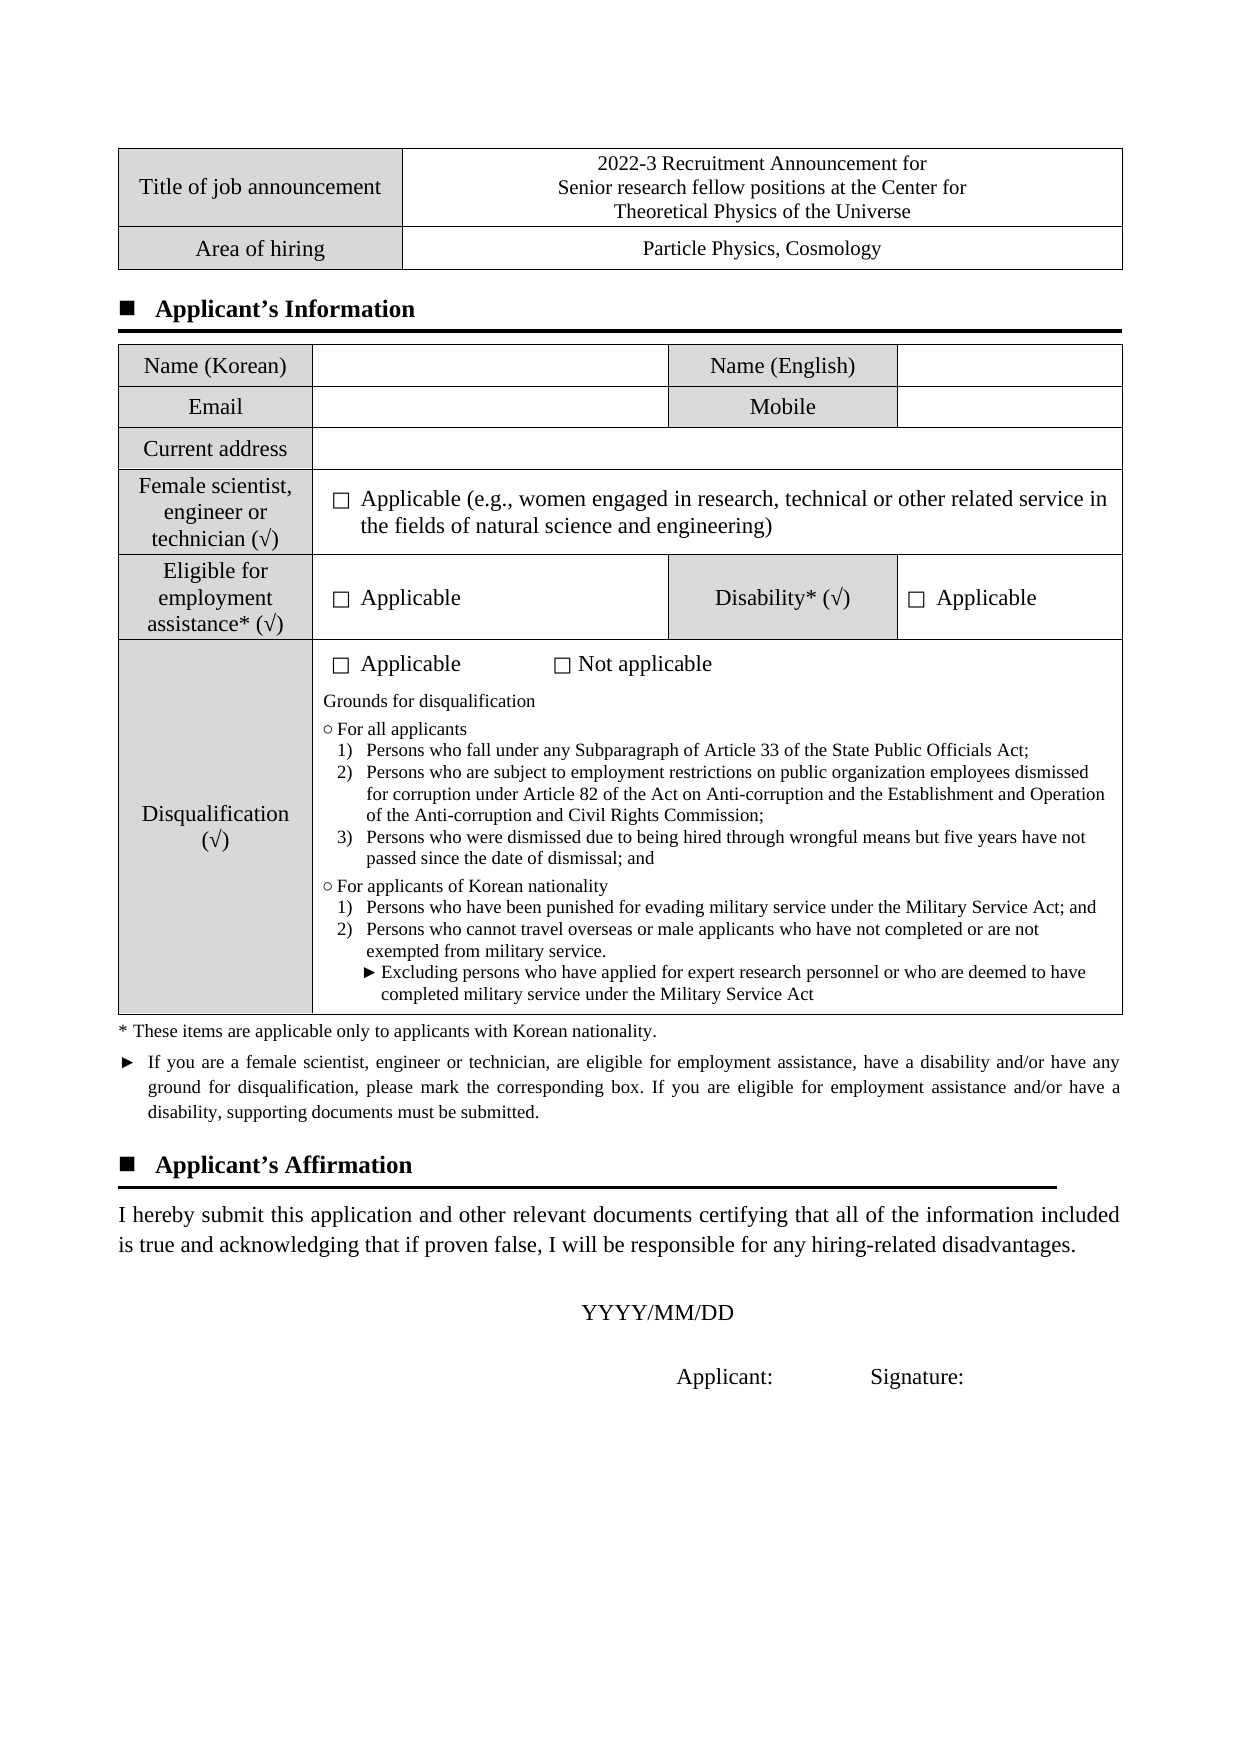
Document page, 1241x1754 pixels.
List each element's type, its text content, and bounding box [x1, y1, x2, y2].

table_header Applicant’s Affirmation [118, 1126, 1057, 1186]
table_cell Current address [119, 428, 312, 468]
table_cell Particle Physics, Cosmology [403, 227, 1122, 269]
table_header Applicant’s Information [118, 270, 1122, 329]
table_cell Disability* (√) [669, 555, 897, 639]
table_cell Email [119, 387, 312, 427]
list YYYY/MM/DD [193, 1299, 1122, 1326]
table_header Name (Korean) [119, 345, 312, 386]
table_cell [313, 428, 1122, 468]
table_cell Applicable □ Not applicable Grounds for disqualification For all applicants Persons who fall under any Subparagraph of Article 33 of the State Public Officials Act; Persons who are subject to employment restrictions on public organization employees dismissed for corruption under Article 82 of the Act on Anti-corruption and the Establishment and Operation of the Anti-corruption and Civil Rights Commission; Persons who were dismissed due to being hired through wrongful means but five years have not passed since the date of dismissal; and For applicants of Korean nationality Persons who have been punished for evading military service under the Military Service Act; and Persons who cannot travel overseas or male applicants who have not completed or are not exempted from military service. Excluding persons who have applied for expert research personnel or who are deemed to have completed military service under the Military Service Act [313, 640, 1122, 1013]
table_header 2022-3 Recruitment Announcement for Senior research fellow positions at the Center for Theoretical Physics of the Universe [403, 149, 1122, 226]
table_cell Applicable [898, 555, 1122, 639]
list If you are a female scientist, engineer or technician, are eligible for employment assistance, have a disability and/or have any ground for disqualification, please mark the corresponding box. If you are eligible for employment assistance and/or have a disability, supporting documents must be submitted. [118, 1051, 1122, 1122]
table_header Title of job announcement [119, 149, 402, 226]
table_header Name (English) [669, 345, 897, 386]
table_cell Applicable (e.g., women engaged in research, technical or other related service in the fields of natural science and engineering) [313, 470, 1122, 554]
table_cell Female scientist, engineer or technician (√) [119, 470, 312, 554]
list These items are applicable only to applicants with Korean nationality. [118, 1020, 1122, 1042]
table_cell Mobile [669, 387, 897, 427]
table_cell Eligible for employment assistance* (√) [119, 555, 312, 639]
table_header [313, 345, 668, 386]
table_cell Applicable [313, 555, 668, 639]
table_cell Disqualification (√) [119, 640, 312, 1013]
table_cell [313, 387, 668, 427]
table_cell Area of hiring [119, 227, 402, 269]
list Applicant: Signature: [193, 1363, 964, 1389]
table_header [898, 345, 1122, 386]
table_cell [898, 387, 1122, 427]
text I hereby submit this application and other relevant documents certifying that all of the information included is true and acknowledging that if proven false, I will be responsible for any hiring-related disadvantages. [118, 1201, 1122, 1258]
